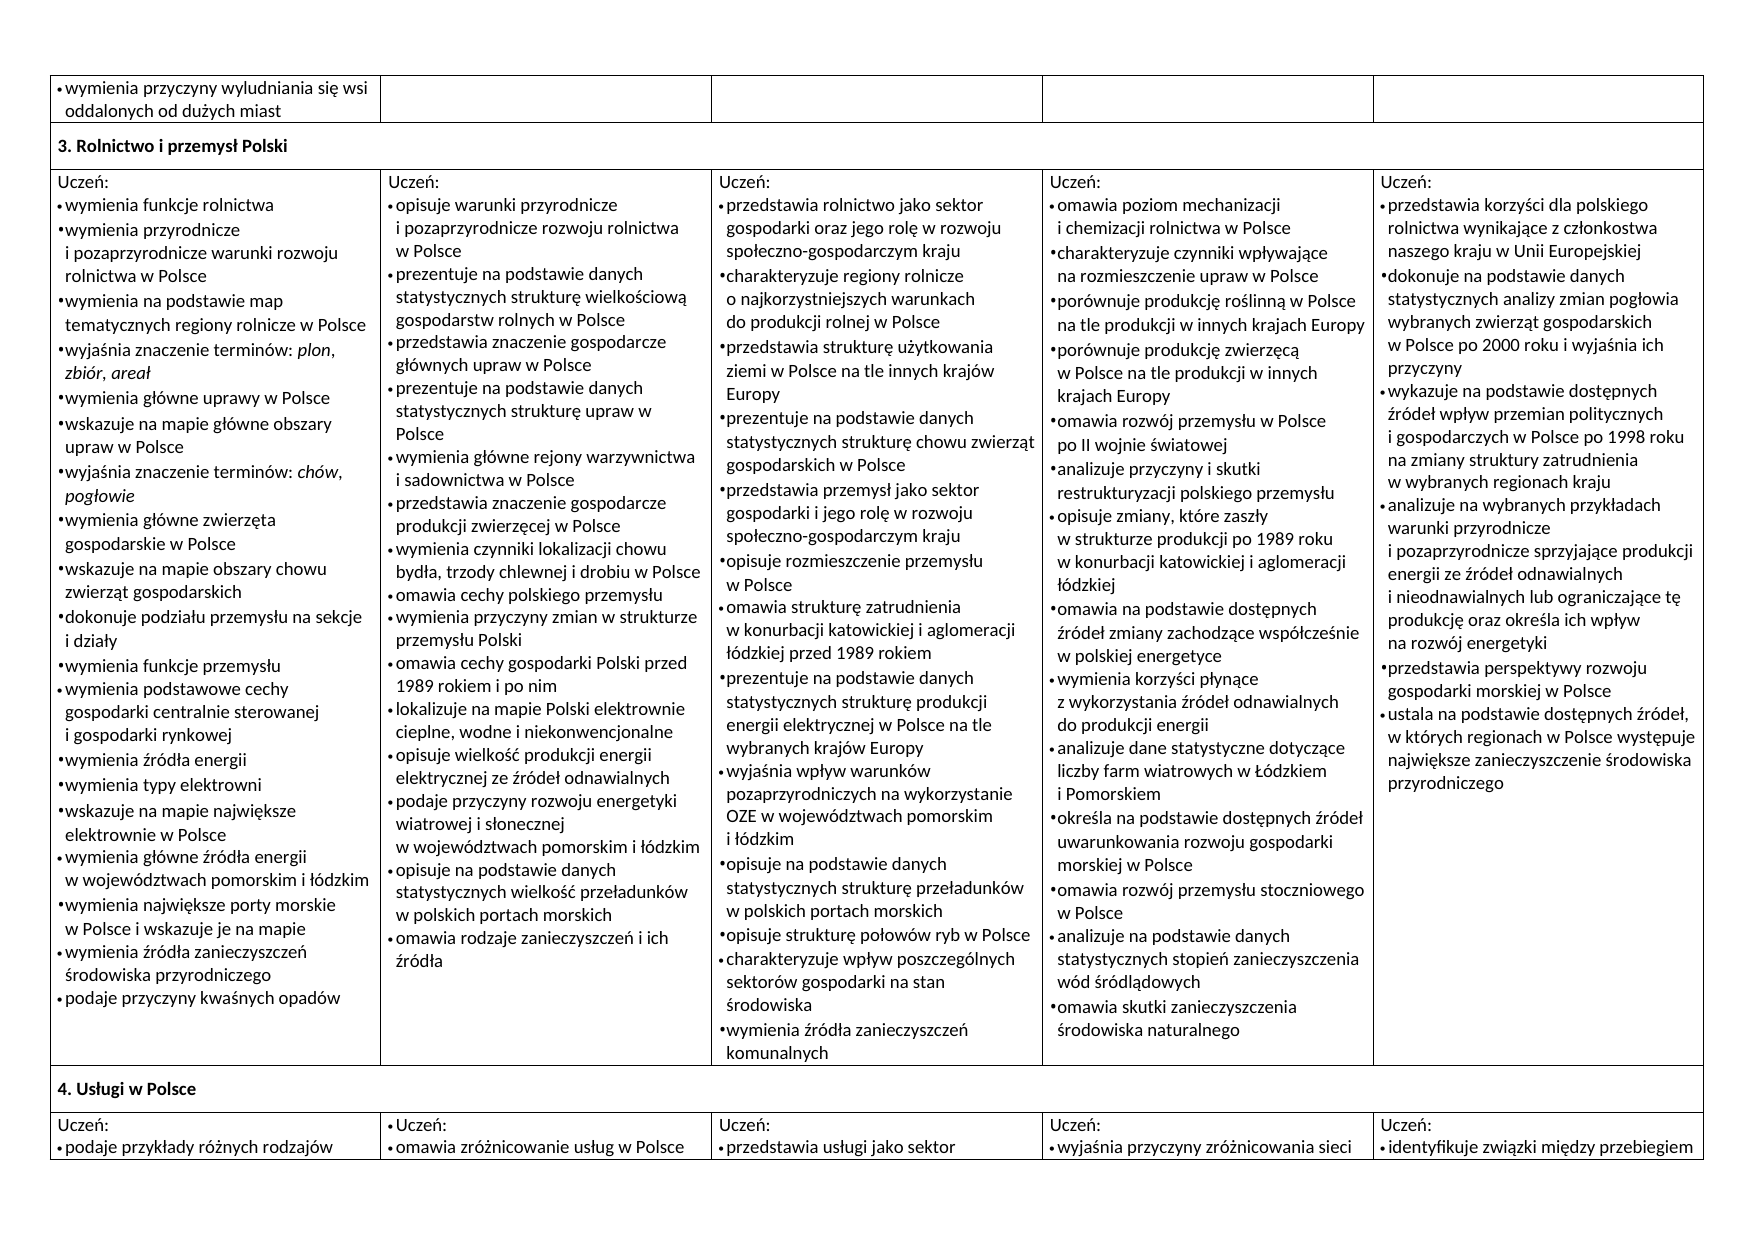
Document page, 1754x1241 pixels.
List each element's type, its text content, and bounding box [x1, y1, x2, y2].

table_cell Uczeń: wymienia funkcje rolnictwa wymienia przyrodnicze i pozaprzyrodnicze warunki rozwoju rolnictwa w Polsce wymienia na podstawie map tematycznych regiony rolnicze w Polsce wyjaśnia znaczenie terminów: plon, zbiór, areał wymienia główne uprawy w Polsce wskazuje na mapie główne obszary upraw w Polsce wyjaśnia znaczenie terminów: chów, pogłowie wymienia główne zwierzęta gospodarskie w Polsce wskazuje na mapie obszary chowu zwierząt gospodarskich dokonuje podziału przemysłu na sekcje i działy wymienia funkcje przemysłu wymienia podstawowe cechy gospodarki centralnie sterowanej i gospodarki rynkowej wymienia źródła energii wymienia typy elektrowni wskazuje na mapie największe elektrownie w Polsce wymienia główne źródła energii w województwach pomorskim i łódzkim wymienia największe porty morskie w Polsce i wskazuje je na mapie wymienia źródła zanieczyszczeń środowiska przyrodniczego podaje przyczyny kwaśnych opadów [51, 170, 380, 1064]
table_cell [1374, 1113, 1703, 1159]
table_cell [51, 1113, 380, 1159]
table_cell Uczeń: opisuje warunki przyrodnicze i pozaprzyrodnicze rozwoju rolnictwa w Polsce prezentuje na podstawie danych statystycznych strukturę wielkościową gospodarstw rolnych w Polsce przedstawia znaczenie gospodarcze głównych upraw w Polsce prezentuje na podstawie danych statystycznych strukturę upraw w Polsce wymienia główne rejony warzywnictwa i sadownictwa w Polsce przedstawia znaczenie gospodarcze produkcji zwierzęcej w Polsce wymienia czynniki lokalizacji chowu bydła, trzody chlewnej i drobiu w Polsce omawia cechy polskiego przemysłu wymienia przyczyny zmian w strukturze przemysłu Polski omawia cechy gospodarki Polski przed 1989 rokiem i po nim lokalizuje na mapie Polski elektrownie cieplne, wodne i niekonwencjonalne opisuje wielkość produkcji energii elektrycznej ze źródeł odnawialnych podaje przyczyny rozwoju energetyki wiatrowej i słonecznej w województwach pomorskim i łódzkim opisuje na podstawie danych statystycznych wielkość przeładunków w polskich portach morskich omawia rodzaje zanieczyszczeń i ich źródła [381, 170, 711, 1064]
table_cell Uczeń: omawia poziom mechanizacji i chemizacji rolnictwa w Polsce charakteryzuje czynniki wpływające na rozmieszczenie upraw w Polsce porównuje produkcję roślinną w Polsce na tle produkcji w innych krajach Europy porównuje produkcję zwierzęcą w Polsce na tle produkcji w innych krajach Europy omawia rozwój przemysłu w Polsce po II wojnie światowej analizuje przyczyny i skutki restrukturyzacji polskiego przemysłu opisuje zmiany, które zaszły w strukturze produkcji po 1989 roku w konurbacji katowickiej i aglomeracji łódzkiej omawia na podstawie dostępnych źródeł zmiany zachodzące współcześnie w polskiej energetyce wymienia korzyści płynące z wykorzystania źródeł odnawialnych do produkcji energii analizuje dane statystyczne dotyczące liczby farm wiatrowych w Łódzkiem i Pomorskiem określa na podstawie dostępnych źródeł uwarunkowania rozwoju gospodarki morskiej w Polsce omawia rozwój przemysłu stoczniowego w Polsce analizuje na podstawie danych statystycznych stopień zanieczyszczenia wód śródlądowych omawia skutki zanieczyszczenia środowiska naturalnego [1043, 170, 1373, 1064]
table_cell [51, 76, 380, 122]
table_cell Uczeń: przedstawia korzyści dla polskiego rolnictwa wynikające z członkostwa naszego kraju w Unii Europejskiej dokonuje na podstawie danych statystycznych analizy zmian pogłowia wybranych zwierząt gospodarskich w Polsce po 2000 roku i wyjaśnia ich przyczyny wykazuje na podstawie dostępnych źródeł wpływ przemian politycznych i gospodarczych w Polsce po 1998 roku na zmiany struktury zatrudnienia w wybranych regionach kraju analizuje na wybranych przykładach warunki przyrodnicze i pozaprzyrodnicze sprzyjające produkcji energii ze źródeł odnawialnych i nieodnawialnych lub ograniczające tę produkcję oraz określa ich wpływ na rozwój energetyki przedstawia perspektywy rozwoju gospodarki morskiej w Polsce ustala na podstawie dostępnych źródeł, w których regionach w Polsce występuje największe zanieczyszczenie środowiska przyrodniczego [1374, 170, 1703, 1064]
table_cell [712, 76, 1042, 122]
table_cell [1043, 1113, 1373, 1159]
table_cell 4. Usługi w Polsce [51, 1066, 1703, 1112]
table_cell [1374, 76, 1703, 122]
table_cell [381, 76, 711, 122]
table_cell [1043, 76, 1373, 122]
table_cell Uczeń: przedstawia rolnictwo jako sektor gospodarki oraz jego rolę w rozwoju społeczno-gospodarczym kraju charakteryzuje regiony rolnicze o najkorzystniejszych warunkach do produkcji rolnej w Polsce przedstawia strukturę użytkowania ziemi w Polsce na tle innych krajów Europy prezentuje na podstawie danych statystycznych strukturę chowu zwierząt gospodarskich w Polsce przedstawia przemysł jako sektor gospodarki i jego rolę w rozwoju społeczno-gospodarczym kraju opisuje rozmieszczenie przemysłu w Polsce omawia strukturę zatrudnienia w konurbacji katowickiej i aglomeracji łódzkiej przed 1989 rokiem prezentuje na podstawie danych statystycznych strukturę produkcji energii elektrycznej w Polsce na tle wybranych krajów Europy wyjaśnia wpływ warunków pozaprzyrodniczych na wykorzystanie OZE w województwach pomorskim i łódzkim opisuje na podstawie danych statystycznych strukturę przeładunków w polskich portach morskich opisuje strukturę połowów ryb w Polsce charakteryzuje wpływ poszczególnych sektorów gospodarki na stan środowiska wymienia źródła zanieczyszczeń komunalnych [712, 170, 1042, 1064]
table_cell 3. Rolnictwo i przemysł Polski [51, 123, 1703, 169]
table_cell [381, 1113, 711, 1159]
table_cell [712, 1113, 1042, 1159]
